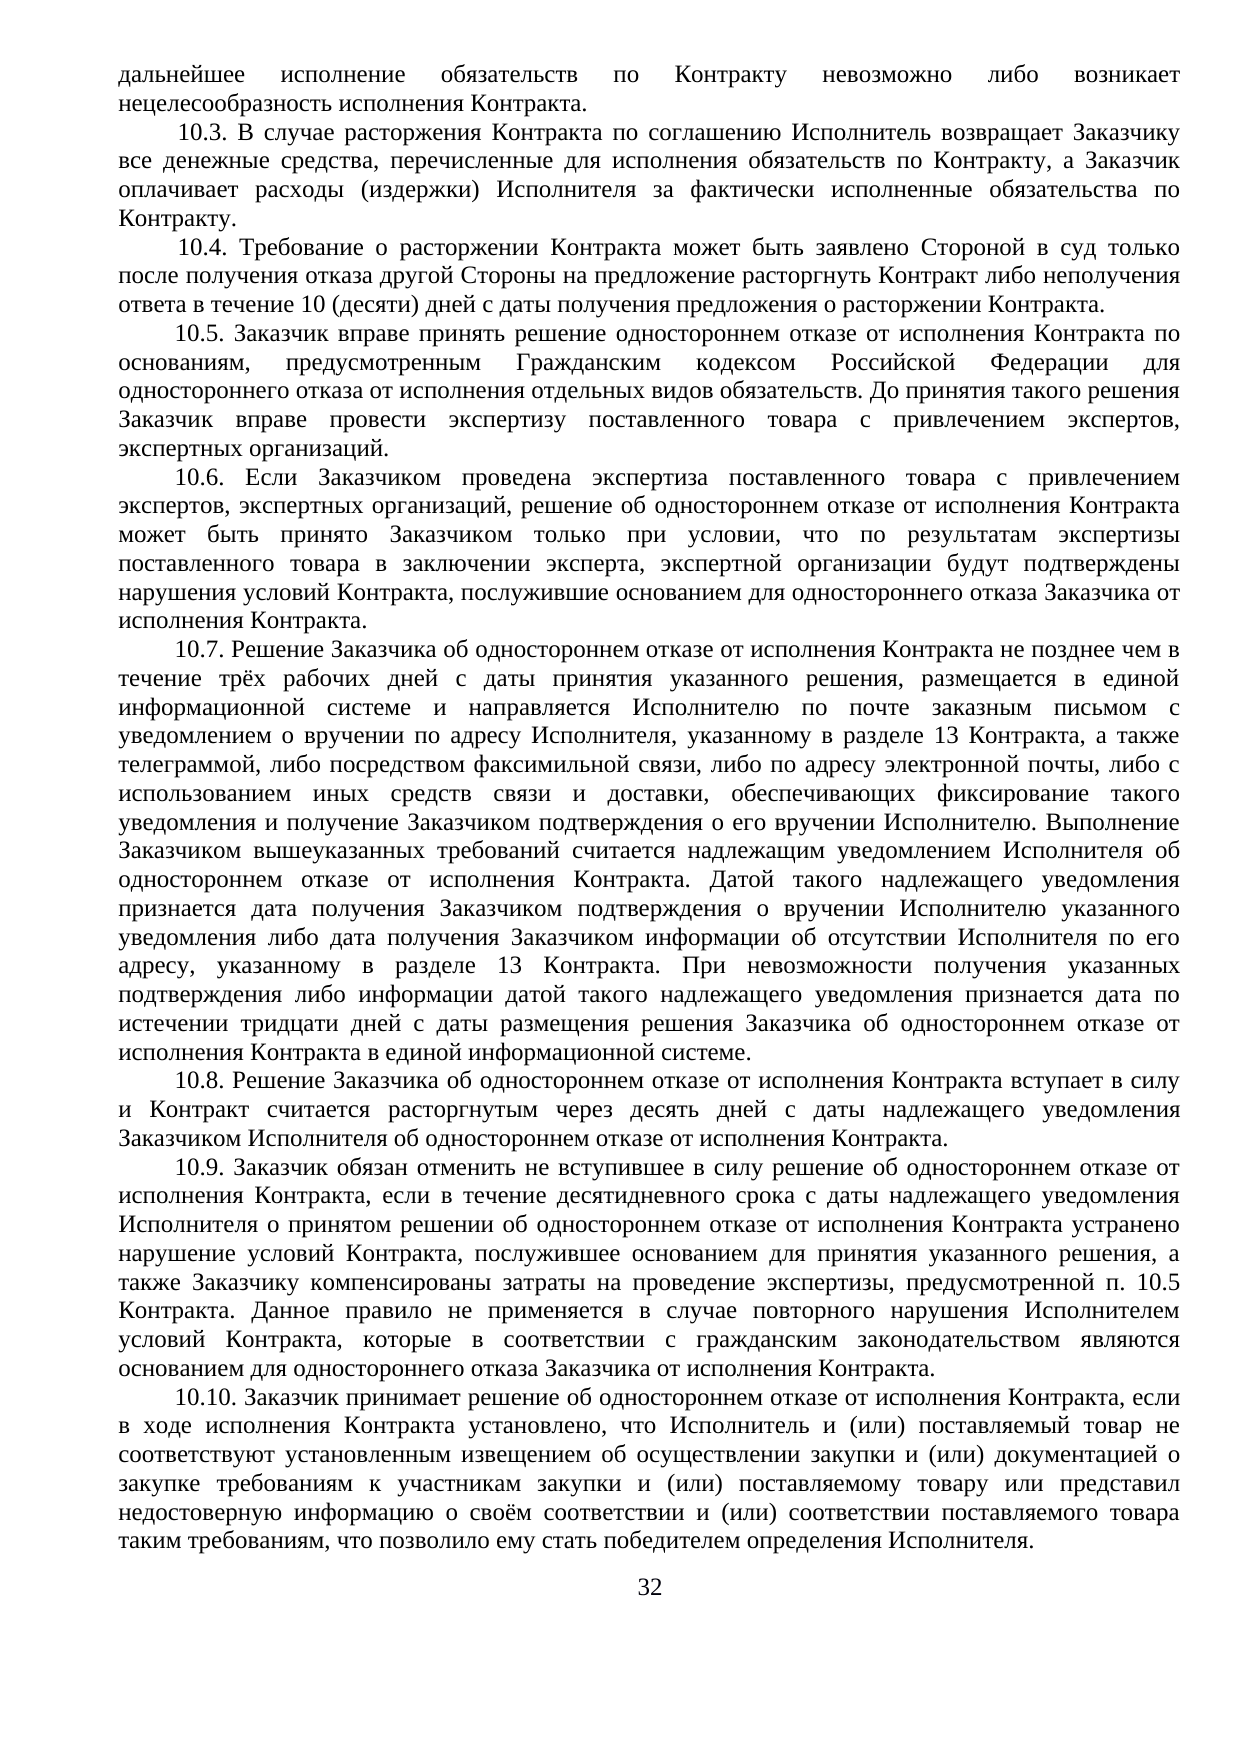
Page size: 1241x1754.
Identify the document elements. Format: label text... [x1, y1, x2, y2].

text 10.3. В случае расторжения Контракта по соглашению Исполнитель возвращает Заказчику все денежные средства, перечисленные для исполнения обязательств по Контракту, а Заказчик оплачивает расходы (издержки) Исполнителя за фактически исполненные обязательства по Контракту. [118, 117, 1181, 232]
text 10.8. Решение Заказчика об одностороннем отказе от исполнения Контракта вступает в силу и Контракт считается расторгнутым через десять дней с даты надлежащего уведомления Заказчиком Исполнителя об одностороннем отказе от исполнения Контракта. [118, 1065, 1181, 1152]
text 10.4. Требование о расторжении Контракта может быть заявлено Стороной в суд только после получения отказа другой Стороны на предложение расторгнуть Контракт либо неполучения ответа в течение 10 (десяти) дней с даты получения предложения о расторжении Контракта. [118, 232, 1181, 318]
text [118, 59, 1181, 117]
text 10.10. Заказчик принимает решение об одностороннем отказе от исполнения Контракта, если в ходе исполнения Контракта установлено, что Исполнитель и (или) поставляемый товар не соответствуют установленным извещением об осуществлении закупки и (или) документацией о закупке требованиям к участникам закупки и (или) поставляемому товару или представил недостоверную информацию о своём соответствии и (или) соответствии поставляемого товара таким требованиям, что позволило ему стать победителем определения Исполнителя. [118, 1382, 1181, 1554]
text 10.7. Решение Заказчика об одностороннем отказе от исполнения Контракта не позднее чем в течение трёх рабочих дней с даты принятия указанного решения, размещается в единой информационной системе и направляется Исполнителю по почте заказным письмом с уведомлением о вручении по адресу Исполнителя, указанному в разделе 13 Контракта, а также телеграммой, либо посредством факсимильной связи, либо по адресу электронной почты, либо с использованием иных средств связи и доставки, обеспечивающих фиксирование такого уведомления и получение Заказчиком подтверждения о его вручении Исполнителю. Выполнение Заказчиком вышеуказанных требований считается надлежащим уведомлением Исполнителя об одностороннем отказе от исполнения Контракта. Датой такого надлежащего уведомления признается дата получения Заказчиком подтверждения о вручении Исполнителю указанного уведомления либо дата получения Заказчиком информации об отсутствии Исполнителя по его адресу, указанному в разделе 13 Контракта. При невозможности получения указанных подтверждения либо информации датой такого надлежащего уведомления признается дата по истечении тридцати дней с даты размещения решения Заказчика об одностороннем отказе от исполнения Контракта в единой информационной системе. [118, 634, 1181, 1065]
text 10.5. Заказчик вправе принять решение одностороннем отказе от исполнения Контракта по основаниям, предусмотренным Гражданским кодексом Российской Федерации для одностороннего отказа от исполнения отдельных видов обязательств. До принятия такого решения Заказчик вправе провести экспертизу поставленного товара с привлечением экспертов, экспертных организаций. [118, 318, 1181, 462]
text 10.9. Заказчик обязан отменить не вступившее в силу решение об одностороннем отказе от исполнения Контракта, если в течение десятидневного срока с даты надлежащего уведомления Исполнителя о принятом решении об одностороннем отказе от исполнения Контракта устранено нарушение условий Контракта, послужившее основанием для принятия указанного решения, а также Заказчику компенсированы затраты на проведение экспертизы, предусмотренной п. 10.5 Контракта. Данное правило не применяется в случае повторного нарушения Исполнителем условий Контракта, которые в соответствии с гражданским законодательством являются основанием для одностороннего отказа Заказчика от исполнения Контракта. [118, 1152, 1181, 1382]
text 10.6. Если Заказчиком проведена экспертиза поставленного товара с привлечением экспертов, экспертных организаций, решение об одностороннем отказе от исполнения Контракта может быть принято Заказчиком только при условии, что по результатам экспертизы поставленного товара в заключении эксперта, экспертной организации будут подтверждены нарушения условий Контракта, послужившие основанием для одностороннего отказа Заказчика от исполнения Контракта. [118, 462, 1181, 634]
